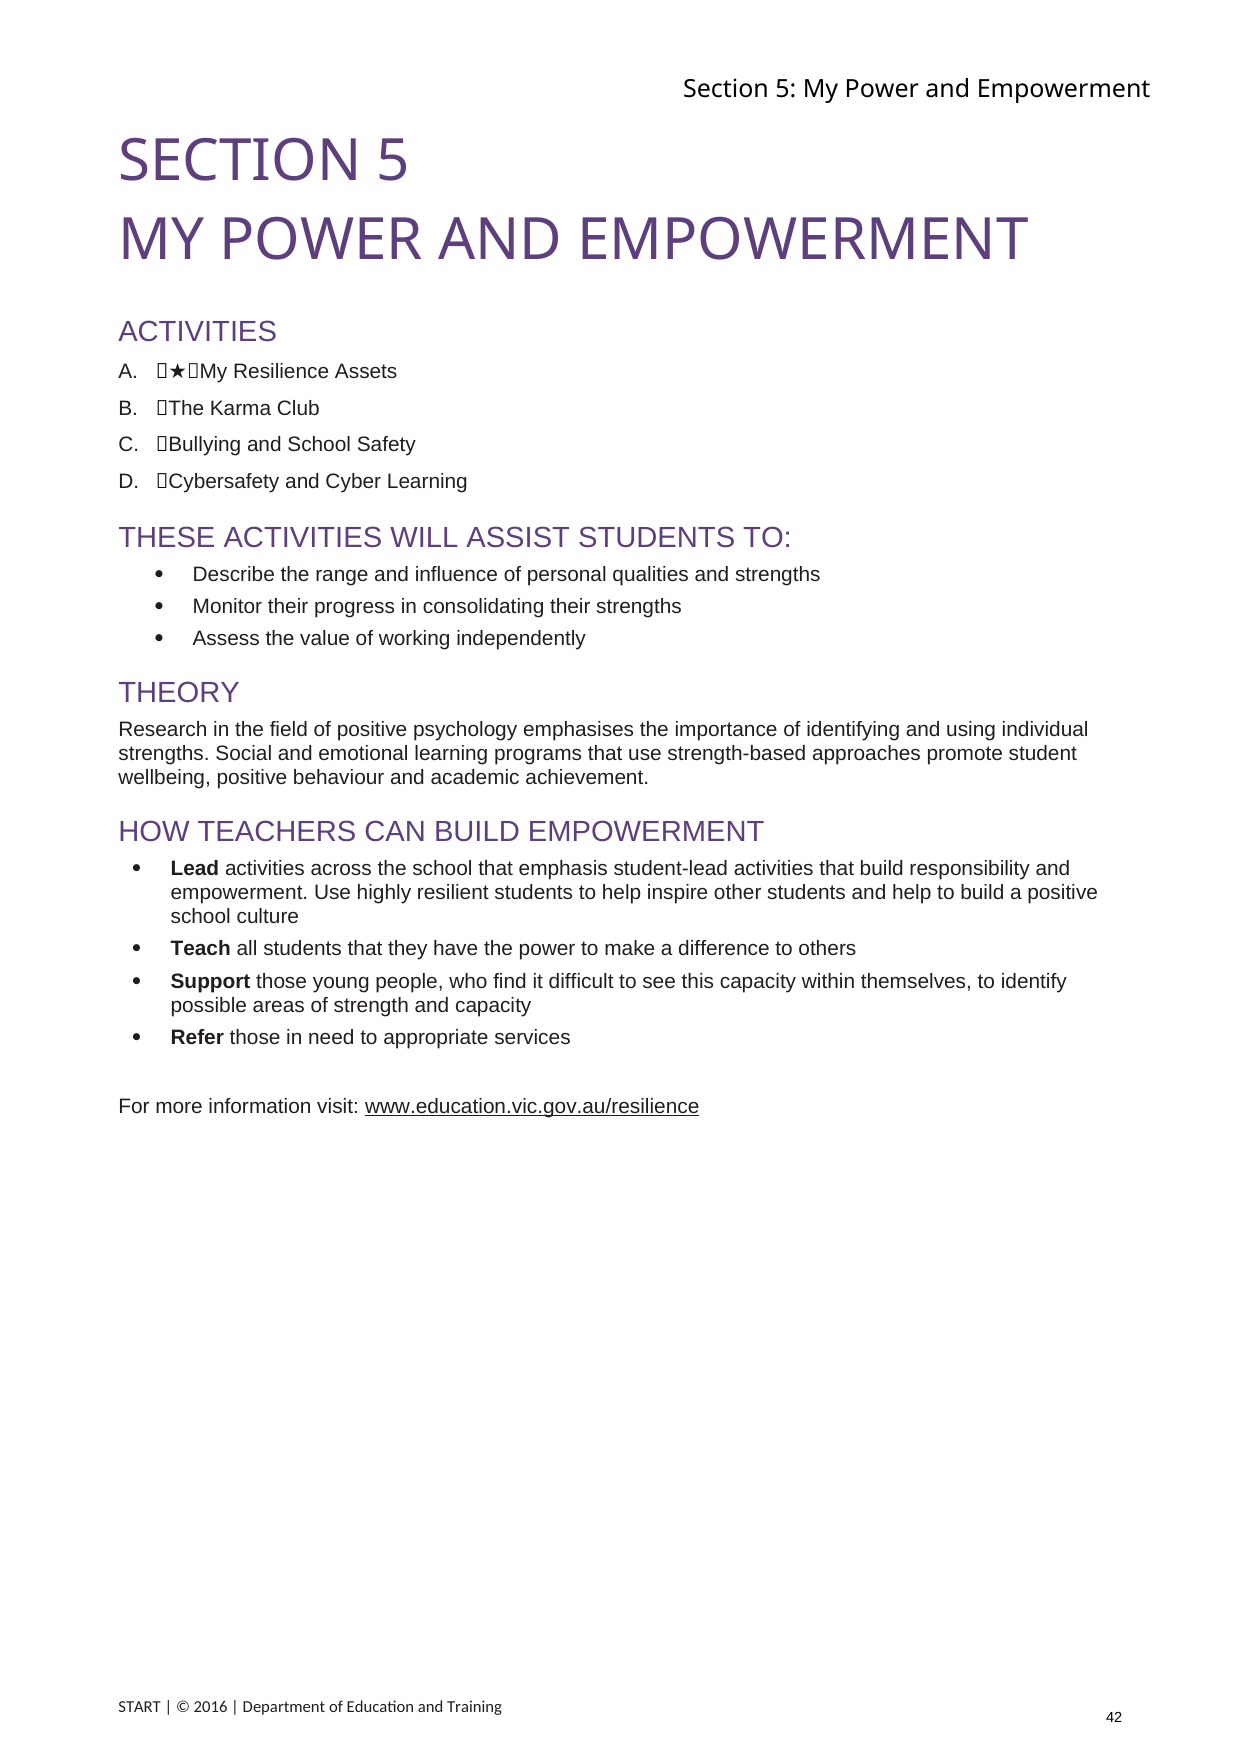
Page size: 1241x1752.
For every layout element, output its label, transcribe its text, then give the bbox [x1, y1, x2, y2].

list Describe the range and influence of personal qualities and strengths [155, 561, 1122, 586]
list Teach all students that they have the power to make a difference to others [133, 936, 1122, 960]
text For more information visit: www.education.vic.gov.au/resilience [118, 1094, 1122, 1118]
list Lead activities across the school that emphasis student-lead activities that build responsibility and empowerment. Use highly resilient students to help inspire other students and help to build a positive school culture [133, 856, 1122, 928]
subtitle Activities [118, 314, 1122, 347]
list Bullying and School Safety [118, 429, 1122, 458]
list Support those young people, who find it difficult to see this capacity within themselves, to identify possible areas of strength and capacity [133, 969, 1122, 1017]
list Cybersafety and Cyber Learning [118, 466, 1122, 494]
list Assess the value of working independently [155, 626, 1122, 650]
text Research in the field of positive psychology emphasises the importance of identifying and using individual strengths. Social and emotional learning programs that use strength-based approaches promote student wellbeing, positive behaviour and academic achievement. [118, 717, 1122, 789]
subtitle Theory [118, 675, 1122, 709]
title Section 5 My Power and Empowerment [118, 117, 1122, 276]
list Monitor their progress in consolidating their strengths [155, 594, 1122, 618]
list The Karma Club [118, 393, 1122, 421]
subtitle These activities will assist students to: [118, 519, 1122, 553]
list Refer those in need to appropriate services [133, 1025, 1122, 1049]
list ★My Resilience Assets [118, 356, 1122, 384]
subtitle How teachers can build empowerment [118, 814, 1122, 848]
